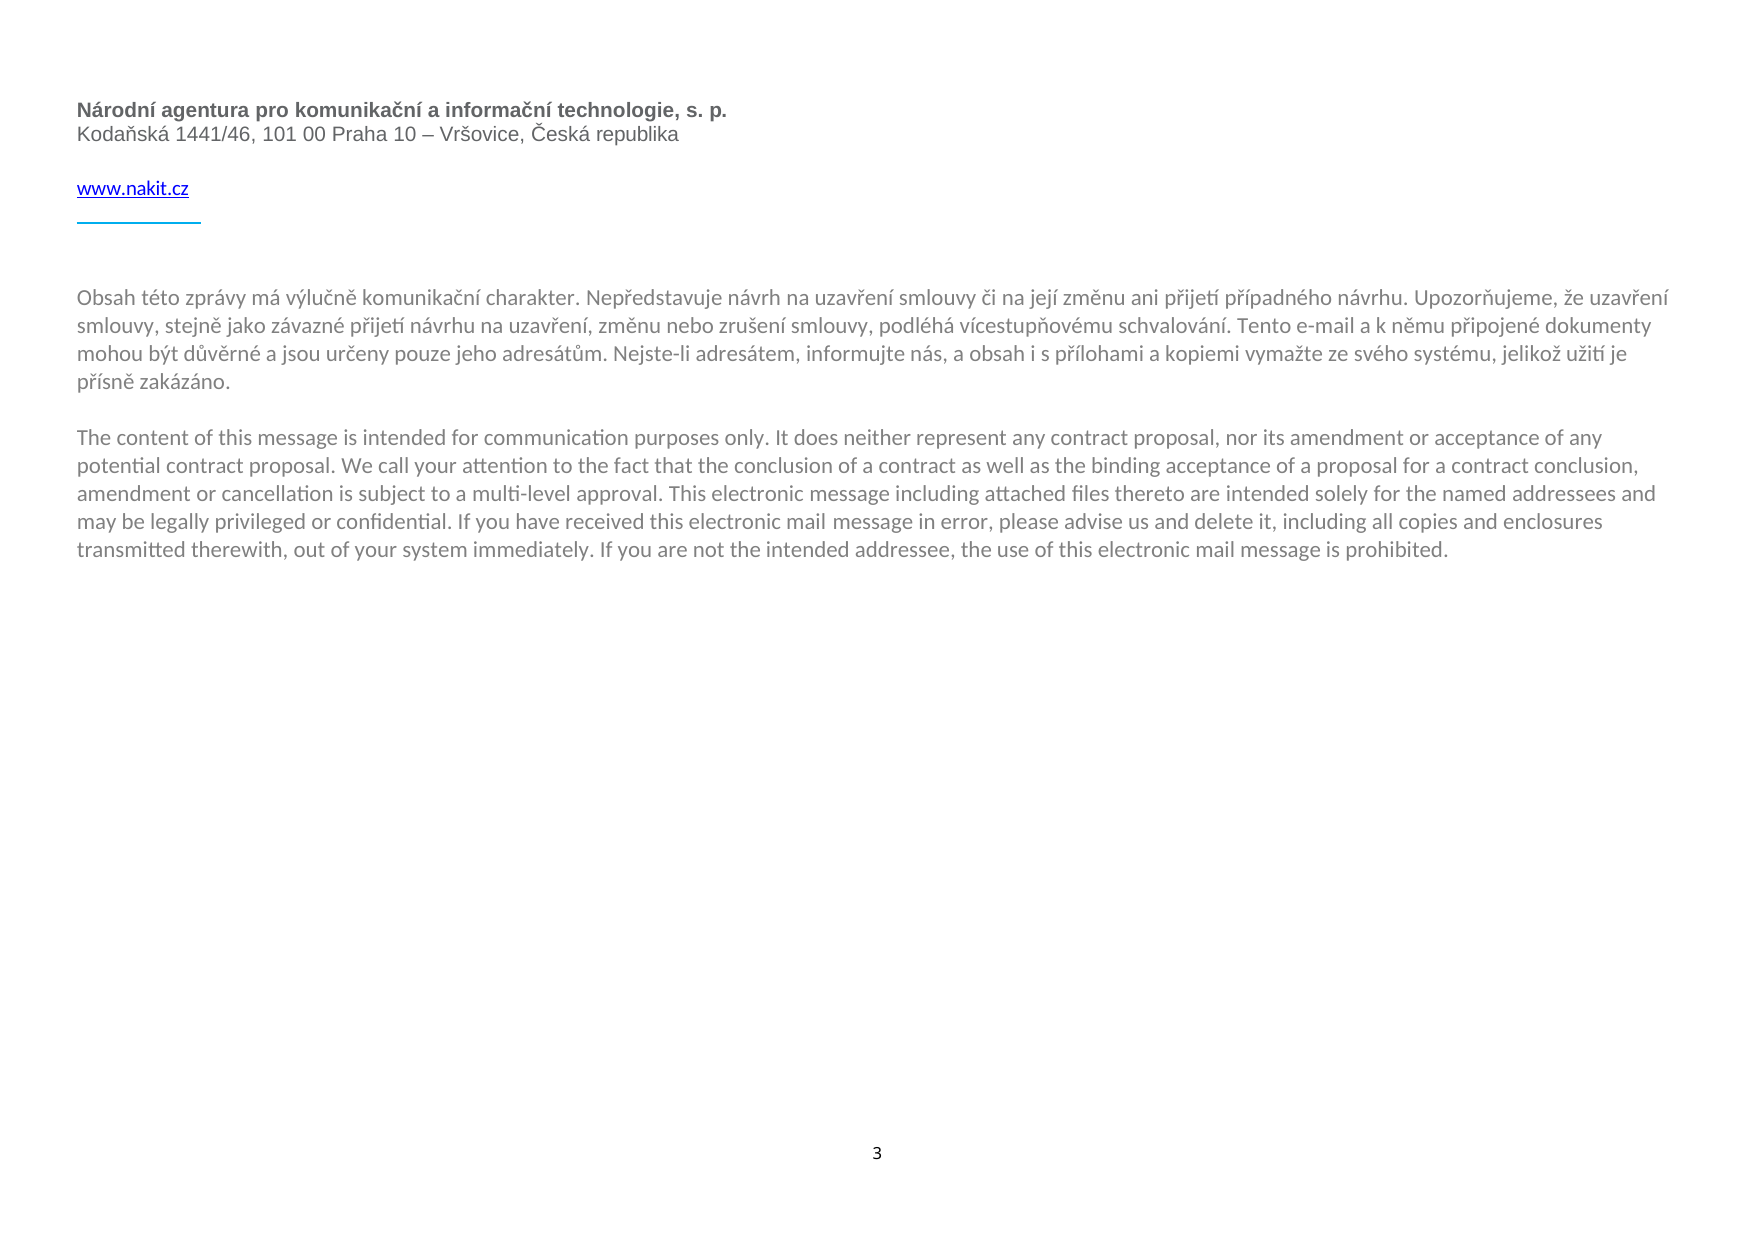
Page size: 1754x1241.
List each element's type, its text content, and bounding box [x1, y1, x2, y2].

text Národní agentura pro komunikační a informační technologie, s. p. [77, 98, 1679, 122]
text The content of this message is intended for communication purposes only. It does neither represent any contract proposal, nor its amendment or acceptance of any potential contract proposal. We call your attention to the fact that the conclusion of a contract as well as the binding acceptance of a proposal for a contract conclusion, amendment or cancellation is subject to a multi-level approval. This electronic message including attached files thereto are intended solely for the named addressees and may be legally privileged or confidential. If you have received this electronic mail message in error, please advise us and delete it, including all copies and enclosures transmitted therewith, out of your system immediately. If you are not the intended addressee, the use of this electronic mail message is prohibited. [77, 423, 1679, 563]
text Obsah této zprávy má výlučně komunikační charakter. Nepředstavuje návrh na uzavření smlouvy či na její změnu ani přijetí případného návrhu. Upozorňujeme, že uzavření smlouvy, stejně jako závazné přijetí návrhu na uzavření, změnu nebo zrušení smlouvy, podléhá vícestupňovému schvalování. Tento e-mail a k němu připojené dokumenty mohou být důvěrné a jsou určeny pouze jeho adresátům. Nejste-li adresátem, informujte nás, a obsah i s přílohami a kopiemi vymažte ze svého systému, jelikož užití je přísně zakázáno. [77, 283, 1679, 395]
text www.nakit.cz [77, 175, 1679, 201]
text Kodaňská 1441/46, 101 00 Praha 10 – Vršovice, Česká republika [77, 122, 1679, 146]
